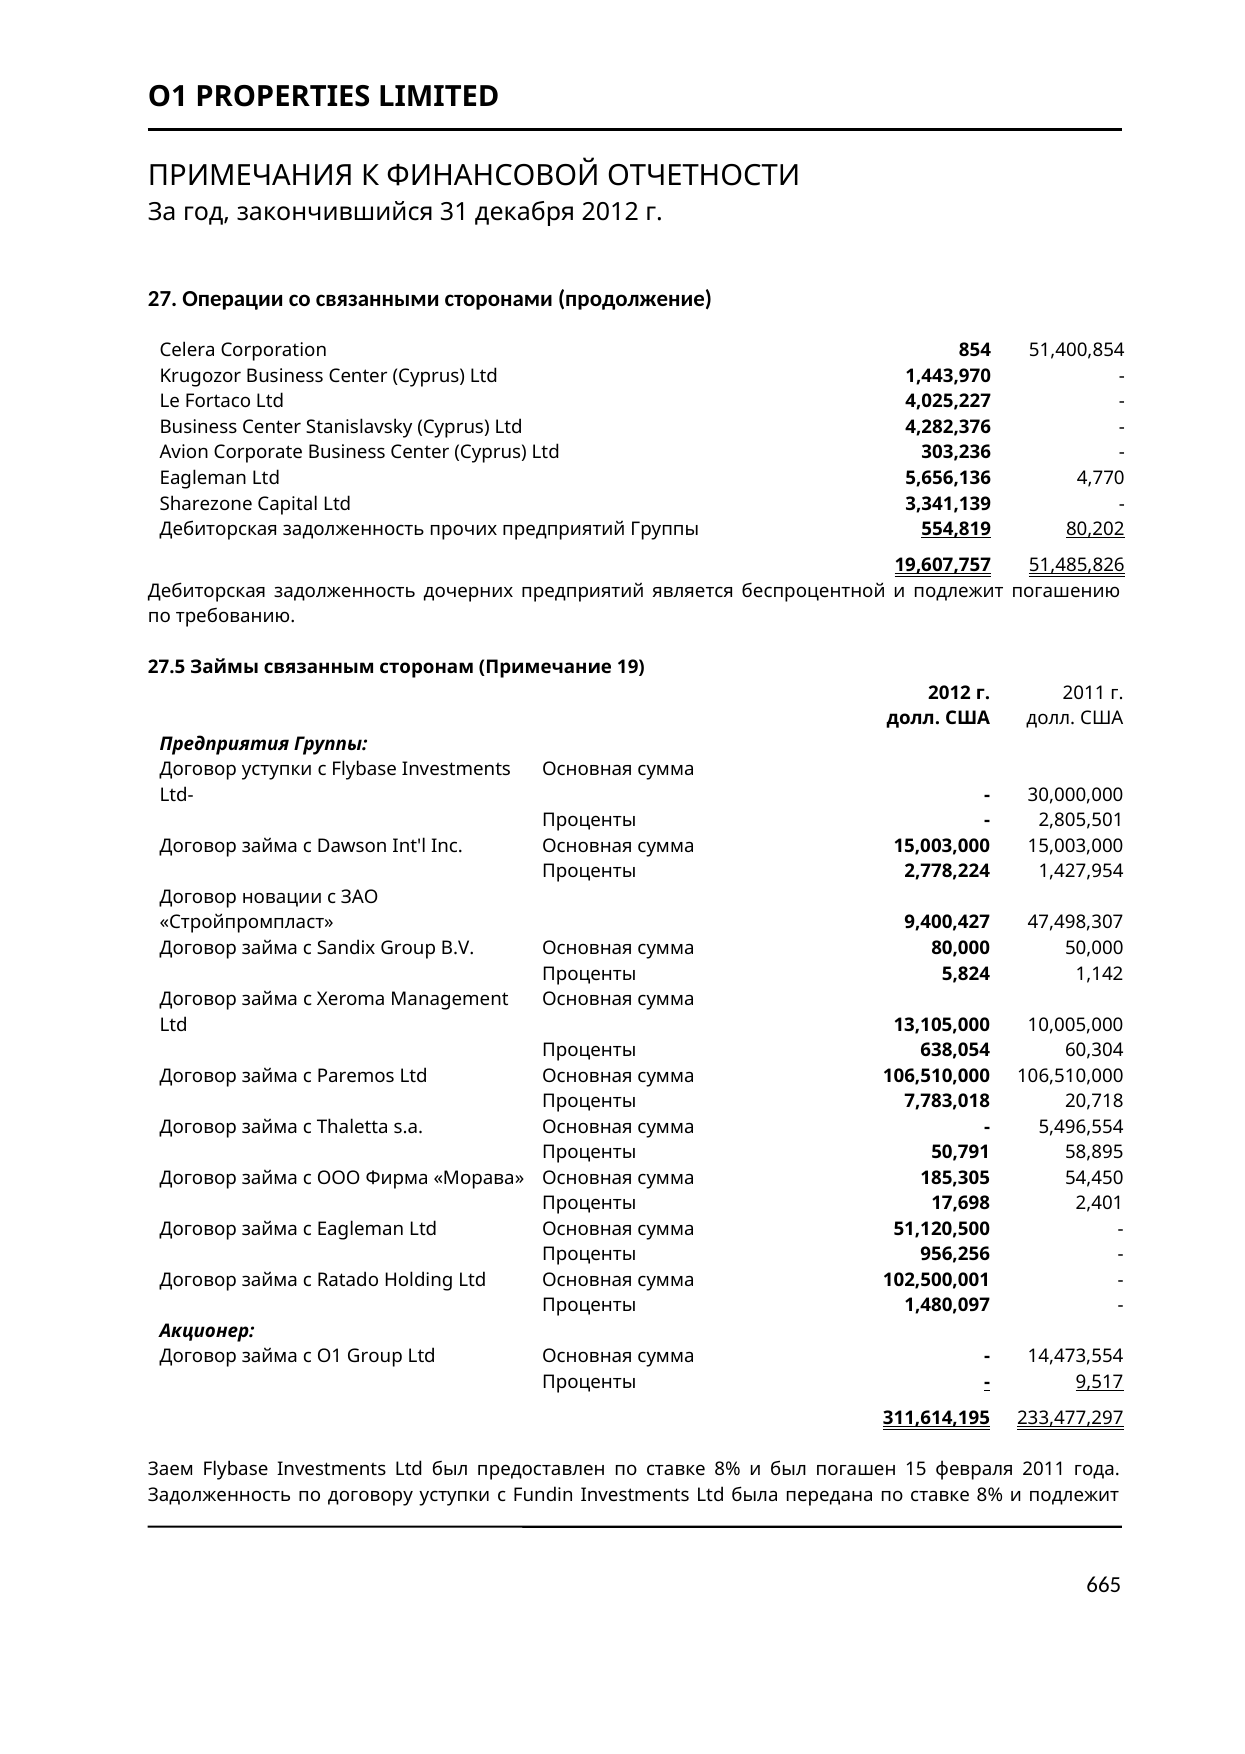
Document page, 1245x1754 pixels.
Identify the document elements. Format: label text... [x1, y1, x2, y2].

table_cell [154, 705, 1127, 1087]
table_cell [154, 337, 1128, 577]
text Дебиторская задолженность дочерних предприятий является беспроцентной и подлежит погашению по требованию. [148, 577, 1121, 628]
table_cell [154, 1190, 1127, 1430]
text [148, 1456, 1121, 1507]
text 27.5 Займы связанным сторонам (Примечание 19) [148, 654, 1121, 679]
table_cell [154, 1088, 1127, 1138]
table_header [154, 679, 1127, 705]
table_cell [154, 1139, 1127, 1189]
